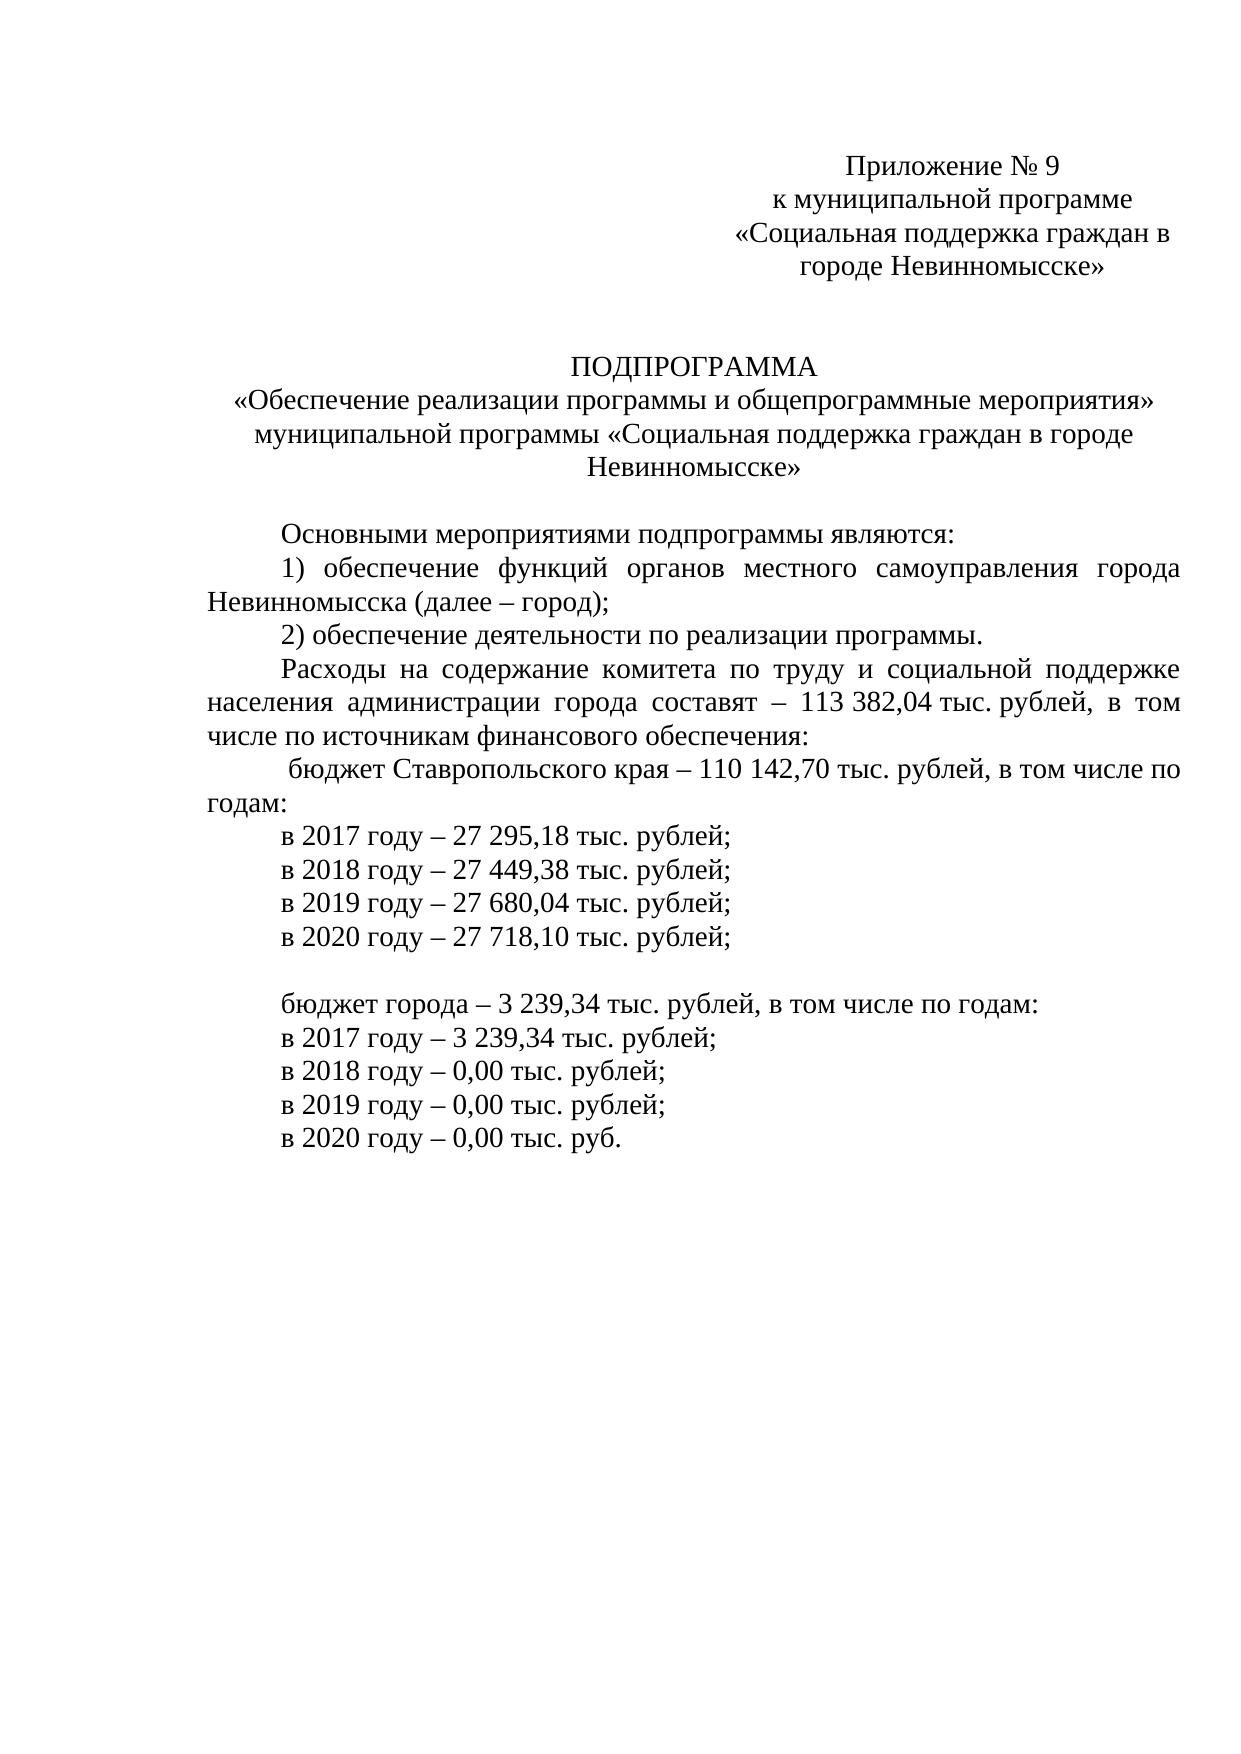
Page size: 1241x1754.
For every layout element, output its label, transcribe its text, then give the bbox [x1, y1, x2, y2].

text 1) обеспечение функций органов местного самоуправления города Невинномысска (далее – город); [207, 550, 1181, 617]
text в 2019 году – 27 680,04 тыс. рублей; [207, 886, 1181, 919]
text ПОДПРОГРАММА [207, 349, 1181, 382]
text Основными мероприятиями подпрограммы являются: [207, 517, 1181, 550]
text в 2017 году – 27 295,18 тыс. рублей; [207, 818, 1181, 852]
text к муниципальной программе «Социальная поддержка граждан в городе Невинномысске» [724, 181, 1181, 282]
text в 2018 году – 0,00 тыс. рублей; [207, 1053, 1181, 1087]
text «Обеспечение реализации программы и общепрограммные мероприятия» муниципальной программы «Социальная поддержка граждан в городе Невинномысске» [207, 382, 1181, 483]
text в 2018 году – 27 449,38 тыс. рублей; [207, 852, 1181, 886]
text 2) обеспечение деятельности по реализации программы. [281, 617, 1181, 651]
text бюджет города – 3 239,34 тыс. рублей, в том числе по годам: [207, 986, 1181, 1020]
text в 2019 году – 0,00 тыс. рублей; [207, 1087, 1181, 1120]
text в 2017 году – 3 239,34 тыс. рублей; [207, 1020, 1181, 1053]
text бюджет Ставропольского края – 110 142,70 тыс. рублей, в том числе по годам: [207, 751, 1181, 818]
text в 2020 году – 0,00 тыс. руб. [207, 1120, 1181, 1154]
text Приложение № 9 [724, 148, 1181, 181]
text в 2020 году – 27 718,10 тыс. рублей; [207, 919, 1181, 953]
text Расходы на содержание комитета по труду и социальной поддержке населения администрации города составят – 113 382,04 тыс. рублей, в том числе по источникам финансового обеспечения: [207, 651, 1181, 751]
